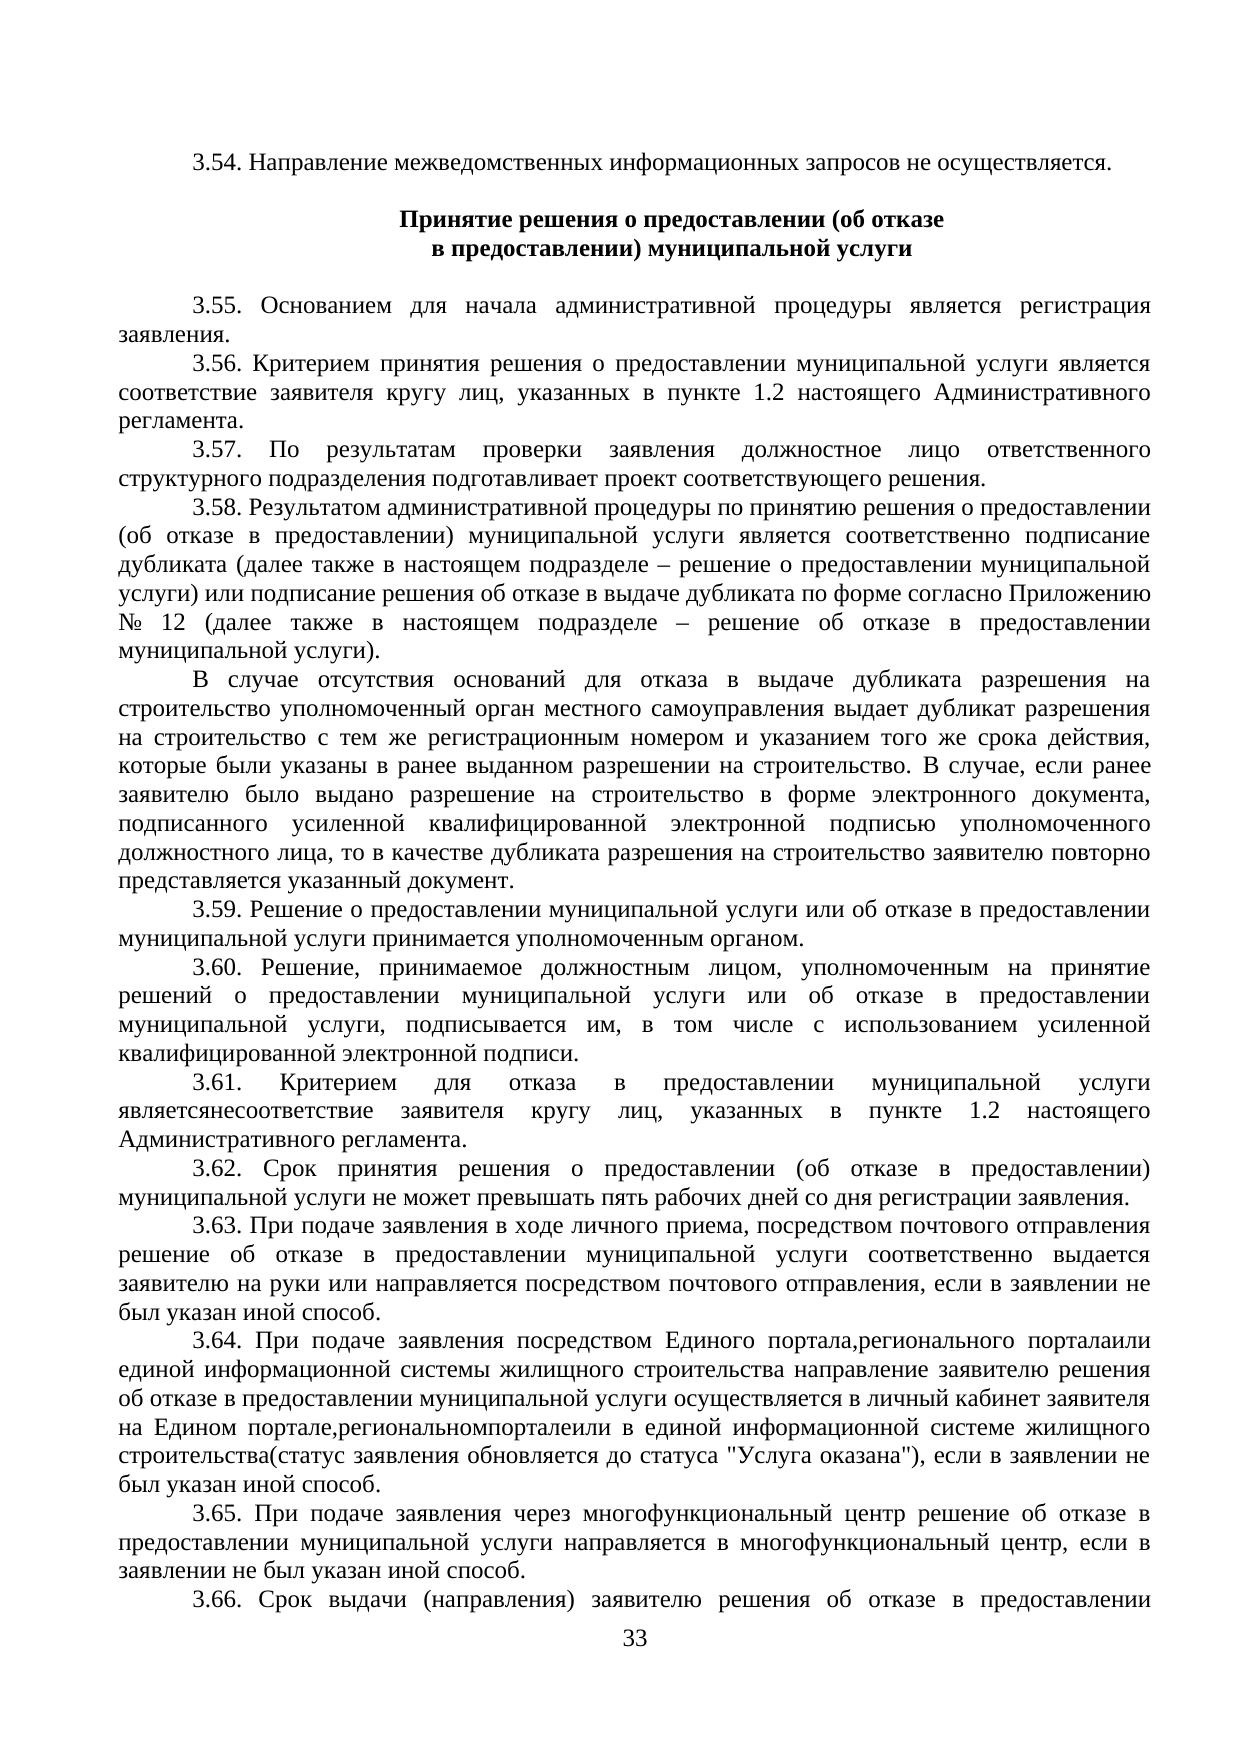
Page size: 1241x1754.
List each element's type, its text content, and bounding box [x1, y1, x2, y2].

text 3.54. Направление межведомственных информационных запросов не осуществляется. [118, 147, 1152, 176]
text 3.59. Решение о предоставлении муниципальной услуги или об отказе в предоставлении муниципальной услуги принимается уполномоченным органом. [118, 894, 1152, 952]
text В случае отсутствия оснований для отказа в выдаче дубликата разрешения на строительство уполномоченный орган местного самоуправления выдает дубликат разрешения на строительство с тем же регистрационным номером и указанием того же срока действия, которые были указаны в ранее выданном разрешении на строительство. В случае, если ранее заявителю было выдано разрешение на строительство в форме электронного документа, подписанного усиленной квалифицированной электронной подписью уполномоченного должностного лица, то в качестве дубликата разрешения на строительство заявителю повторно представляется указанный документ. [118, 664, 1152, 894]
text 3.60. Решение, принимаемое должностным лицом, уполномоченным на принятие решений о предоставлении муниципальной услуги или об отказе в предоставлении муниципальной услуги, подписывается им, в том числе с использованием усиленной квалифицированной электронной подписи. [118, 952, 1152, 1067]
text 3.58. Результатом административной процедуры по принятию решения о предоставлении (об отказе в предоставлении) муниципальной услуги является соответственно подписание дубликата (далее также в настоящем подразделе – решение о предоставлении муниципальной услуги) или подписание решения об отказе в выдаче дубликата по форме согласно Приложению № 12 (далее также в настоящем подразделе – решение об отказе в предоставлении муниципальной услуги). [118, 492, 1152, 664]
text 3.61. Критерием для отказа в предоставлении муниципальной услуги являетсянесоответствие заявителя кругу лиц, указанных в пункте 1.2 настоящего Административного регламента. [118, 1067, 1152, 1153]
text 3.56. Критерием принятия решения о предоставлении муниципальной услуги является соответствие заявителя кругу лиц, указанных в пункте 1.2 настоящего Административного регламента. [118, 348, 1152, 434]
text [118, 1584, 1152, 1613]
text в предоставлении) муниципальной услуги [118, 233, 1152, 262]
text 3.57. По результатам проверки заявления должностное лицо ответственного структурного подразделения подготавливает проект соответствующего решения. [118, 434, 1152, 492]
text 3.65. При подаче заявления через многофункциональный центр решение об отказе в предоставлении муниципальной услуги направляется в многофункциональный центр, если в заявлении не был указан иной способ. [118, 1498, 1152, 1584]
text 3.63. При подаче заявления в ходе личного приема, посредством почтового отправления решение об отказе в предоставлении муниципальной услуги соответственно выдается заявителю на руки или направляется посредством почтового отправления, если в заявлении не был указан иной способ. [118, 1211, 1152, 1326]
text 3.62. Срок принятия решения о предоставлении (об отказе в предоставлении) муниципальной услуги не может превышать пять рабочих дней со дня регистрации заявления. [118, 1153, 1152, 1211]
text Принятие решения о предоставлении (об отказе [118, 204, 1152, 233]
text 3.55. Основанием для начала административной процедуры является регистрация заявления. [118, 291, 1152, 348]
text 3.64. При подаче заявления посредством Единого портала,регионального порталаили единой информационной системы жилищного строительства направление заявителю решения об отказе в предоставлении муниципальной услуги осуществляется в личный кабинет заявителя на Едином портале,региональномпорталеили в единой информационной системе жилищного строительства(статус заявления обновляется до статуса "Услуга оказана"), если в заявлении не был указан иной способ. [118, 1326, 1152, 1498]
